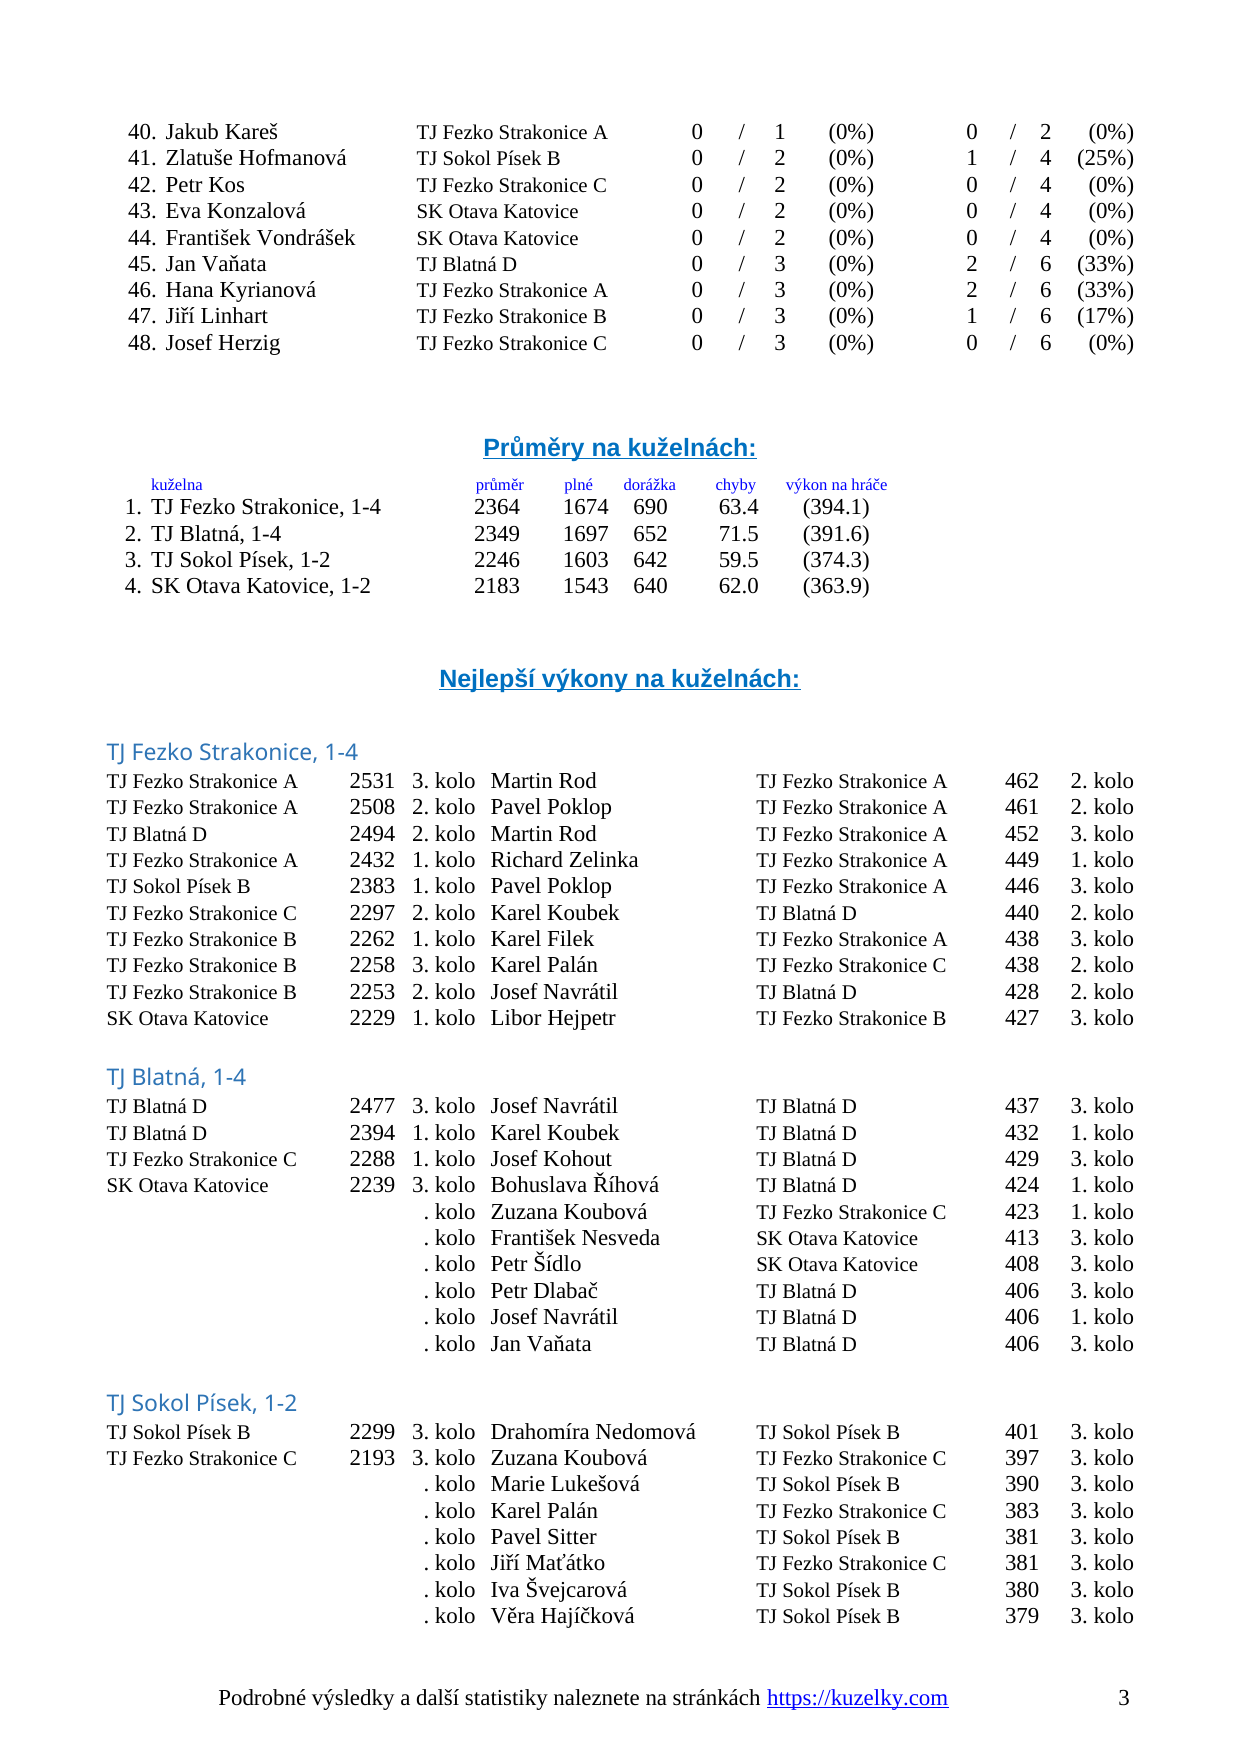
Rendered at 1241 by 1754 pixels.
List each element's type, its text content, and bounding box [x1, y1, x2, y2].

text TJ Fezko Strakonice A 2508 2. kolo Pavel Poklop TJ Fezko Strakonice A 461 2. kolo [106, 793, 1134, 820]
text 47. Jiří Linhart TJ Fezko Strakonice B 0 / 3 (0%) 1 / 6 (17%) [106, 303, 1134, 329]
text . kolo František Nesveda SK Otava Katovice 413 3. kolo [106, 1224, 1134, 1251]
text kuželna průměr plné dorážka chyby výkon na hráče [106, 474, 1134, 493]
subtitle TJ Fezko Strakonice, 1-4 [106, 736, 1134, 767]
text . kolo Karel Palán TJ Fezko Strakonice C 383 3. kolo [106, 1497, 1134, 1523]
text . kolo Iva Švejcarová TJ Sokol Písek B 380 3. kolo [106, 1576, 1134, 1602]
text TJ Blatná D 2494 2. kolo Martin Rod TJ Fezko Strakonice A 452 3. kolo [106, 820, 1134, 846]
text . kolo Josef Navrátil TJ Blatná D 406 1. kolo [106, 1303, 1134, 1329]
text TJ Fezko Strakonice B 2262 1. kolo Karel Filek TJ Fezko Strakonice A 438 3. kolo [106, 925, 1134, 952]
text 40. Jakub Kareš TJ Fezko Strakonice A 0 / 1 (0%) 0 / 2 (0%) [106, 118, 1134, 144]
text TJ Fezko Strakonice A 2531 3. kolo Martin Rod TJ Fezko Strakonice A 462 2. kolo [106, 767, 1134, 793]
text 1. TJ Fezko Strakonice, 1-4 2364 1674 690 63.4 (394.1) [106, 493, 1134, 520]
text 2. TJ Blatná, 1-4 2349 1697 652 71.5 (391.6) [106, 520, 1134, 546]
text TJ Blatná D 2394 1. kolo Karel Koubek TJ Blatná D 432 1. kolo [106, 1119, 1134, 1145]
text 42. Petr Kos TJ Fezko Strakonice C 0 / 2 (0%) 0 / 4 (0%) [106, 171, 1134, 197]
text SK Otava Katovice 2239 3. kolo Bohuslava Říhová TJ Blatná D 424 1. kolo [106, 1171, 1134, 1198]
text Průměry na kuželnách: [94, 433, 1145, 462]
text TJ Fezko Strakonice C 2288 1. kolo Josef Kohout TJ Blatná D 429 3. kolo [106, 1145, 1134, 1171]
subtitle TJ Blatná, 1-4 [106, 1061, 1134, 1092]
text TJ Sokol Písek B 2383 1. kolo Pavel Poklop TJ Fezko Strakonice A 446 3. kolo [106, 872, 1134, 899]
text 3. TJ Sokol Písek, 1-2 2246 1603 642 59.5 (374.3) [106, 546, 1134, 572]
text . kolo Věra Hajíčková TJ Sokol Písek B 379 3. kolo [106, 1602, 1134, 1628]
text TJ Fezko Strakonice C 2297 2. kolo Karel Koubek TJ Blatná D 440 2. kolo [106, 899, 1134, 925]
text 44. František Vondrášek SK Otava Katovice 0 / 2 (0%) 0 / 4 (0%) [106, 223, 1134, 250]
text 48. Josef Herzig TJ Fezko Strakonice C 0 / 3 (0%) 0 / 6 (0%) [106, 329, 1134, 355]
text . kolo Marie Lukešová TJ Sokol Písek B 390 3. kolo [106, 1470, 1134, 1497]
text TJ Fezko Strakonice B 2253 2. kolo Josef Navrátil TJ Blatná D 428 2. kolo [106, 978, 1134, 1004]
text . kolo Petr Dlabač TJ Blatná D 406 3. kolo [106, 1277, 1134, 1303]
text 45. Jan Vaňata TJ Blatná D 0 / 3 (0%) 2 / 6 (33%) [106, 250, 1134, 276]
text SK Otava Katovice 2229 1. kolo Libor Hejpetr TJ Fezko Strakonice B 427 3. kolo [106, 1004, 1134, 1031]
subtitle TJ Sokol Písek, 1-2 [106, 1386, 1134, 1418]
text TJ Fezko Strakonice B 2258 3. kolo Karel Palán TJ Fezko Strakonice C 438 2. kolo [106, 952, 1134, 978]
text 43. Eva Konzalová SK Otava Katovice 0 / 2 (0%) 0 / 4 (0%) [106, 197, 1134, 223]
text . kolo Zuzana Koubová TJ Fezko Strakonice C 423 1. kolo [106, 1198, 1134, 1224]
text Nejlepší výkony na kuželnách: [94, 664, 1145, 693]
text TJ Sokol Písek B 2299 3. kolo Drahomíra Nedomová TJ Sokol Písek B 401 3. kolo [106, 1418, 1134, 1444]
text TJ Fezko Strakonice C 2193 3. kolo Zuzana Koubová TJ Fezko Strakonice C 397 3. kolo [106, 1444, 1134, 1470]
text TJ Blatná D 2477 3. kolo Josef Navrátil TJ Blatná D 437 3. kolo [106, 1092, 1134, 1119]
text 4. SK Otava Katovice, 1-2 2183 1543 640 62.0 (363.9) [106, 572, 1134, 599]
text TJ Fezko Strakonice A 2432 1. kolo Richard Zelinka TJ Fezko Strakonice A 449 1. kolo [106, 846, 1134, 872]
text . kolo Petr Šídlo SK Otava Katovice 408 3. kolo [106, 1251, 1134, 1277]
text 41. Zlatuše Hofmanová TJ Sokol Písek B 0 / 2 (0%) 1 / 4 (25%) [106, 144, 1134, 171]
text 46. Hana Kyrianová TJ Fezko Strakonice A 0 / 3 (0%) 2 / 6 (33%) [106, 276, 1134, 303]
text . kolo Jan Vaňata TJ Blatná D 406 3. kolo [106, 1329, 1134, 1356]
text . kolo Jiří Maťátko TJ Fezko Strakonice C 381 3. kolo [106, 1549, 1134, 1576]
text . kolo Pavel Sitter TJ Sokol Písek B 381 3. kolo [106, 1523, 1134, 1549]
